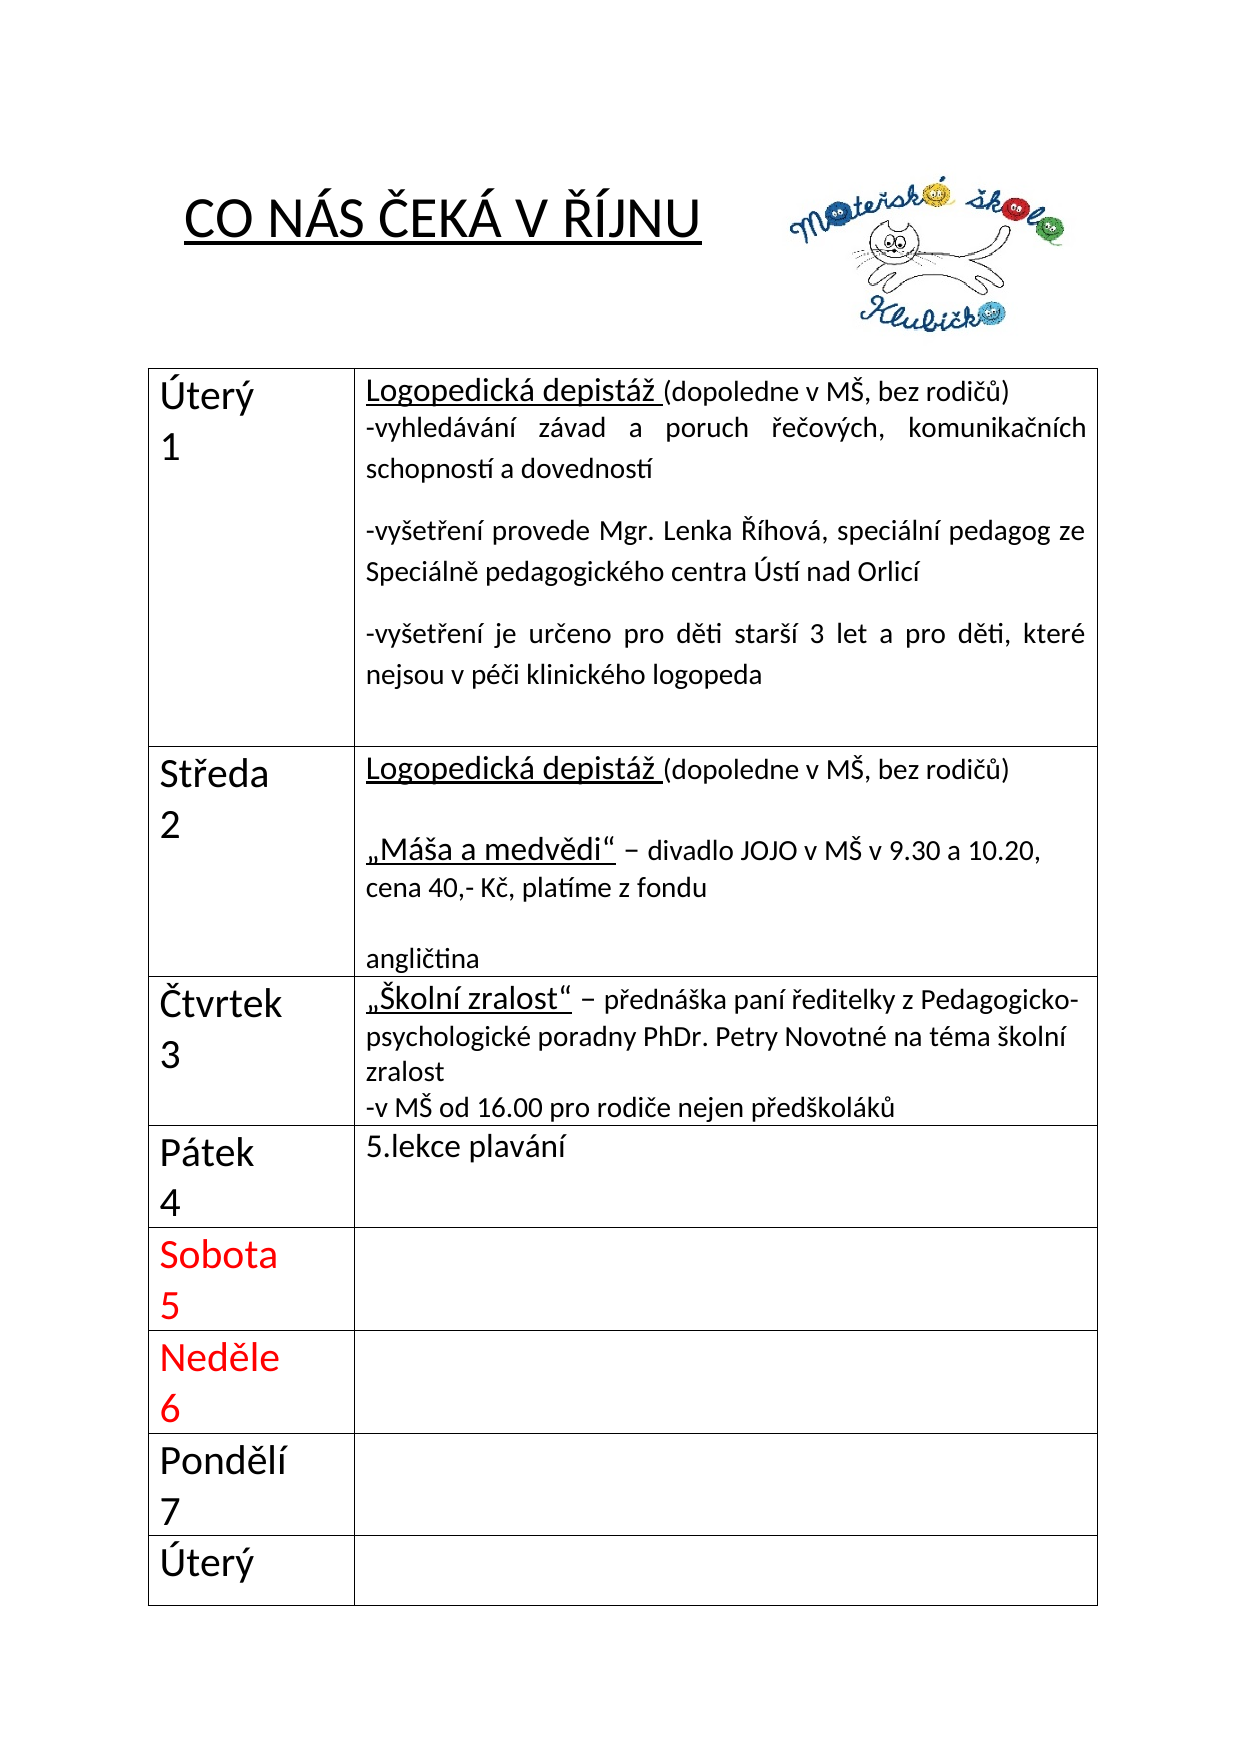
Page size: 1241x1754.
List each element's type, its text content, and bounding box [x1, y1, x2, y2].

picture [755, 148, 1095, 358]
table_cell [355, 1434, 1097, 1535]
table_cell [355, 1536, 1097, 1605]
table_cell „Školní zralost“ – přednáška paní ředitelky z Pedagogicko-psychologické poradny PhDr. Petry Novotné na téma školní zralost -v MŠ od 16.00 pro rodiče nejen předškoláků [355, 977, 1097, 1124]
table_cell Pátek 4 [149, 1126, 354, 1227]
table_cell Logopedická depistáž (dopoledne v MŠ, bez rodičů) „Máša a medvědi“ – divadlo JOJO v MŠ v 9.30 a 10.20, cena 40,- Kč, platíme z fondu angličtina [355, 747, 1097, 976]
table_cell Úterý 8 [149, 1536, 354, 1605]
table_cell [355, 1228, 1097, 1330]
table_cell [355, 1331, 1097, 1433]
table_header Úterý 1 [149, 369, 354, 746]
table_cell Pondělí 7 [149, 1434, 354, 1535]
text CO NÁS ČEKÁ V ŘÍJNU [148, 181, 755, 252]
table_cell Čtvrtek 3 [149, 977, 354, 1124]
table_cell Sobota 5 [149, 1228, 354, 1330]
table_cell 5.lekce plavání [355, 1126, 1097, 1227]
table_header Logopedická depistáž (dopoledne v MŠ, bez rodičů) -vyhledávání závad a poruch řečových, komunikačních schopností a dovedností -vyšetření provede Mgr. Lenka Říhová, speciální pedagog ze Speciálně pedagogického centra Ústí nad Orlicí -vyšetření je určeno pro děti starší 3 let a pro děti, které nejsou v péči klinického logopeda [355, 369, 1097, 746]
table_cell Neděle 6 [149, 1331, 354, 1433]
table_cell Středa 2 [149, 747, 354, 976]
